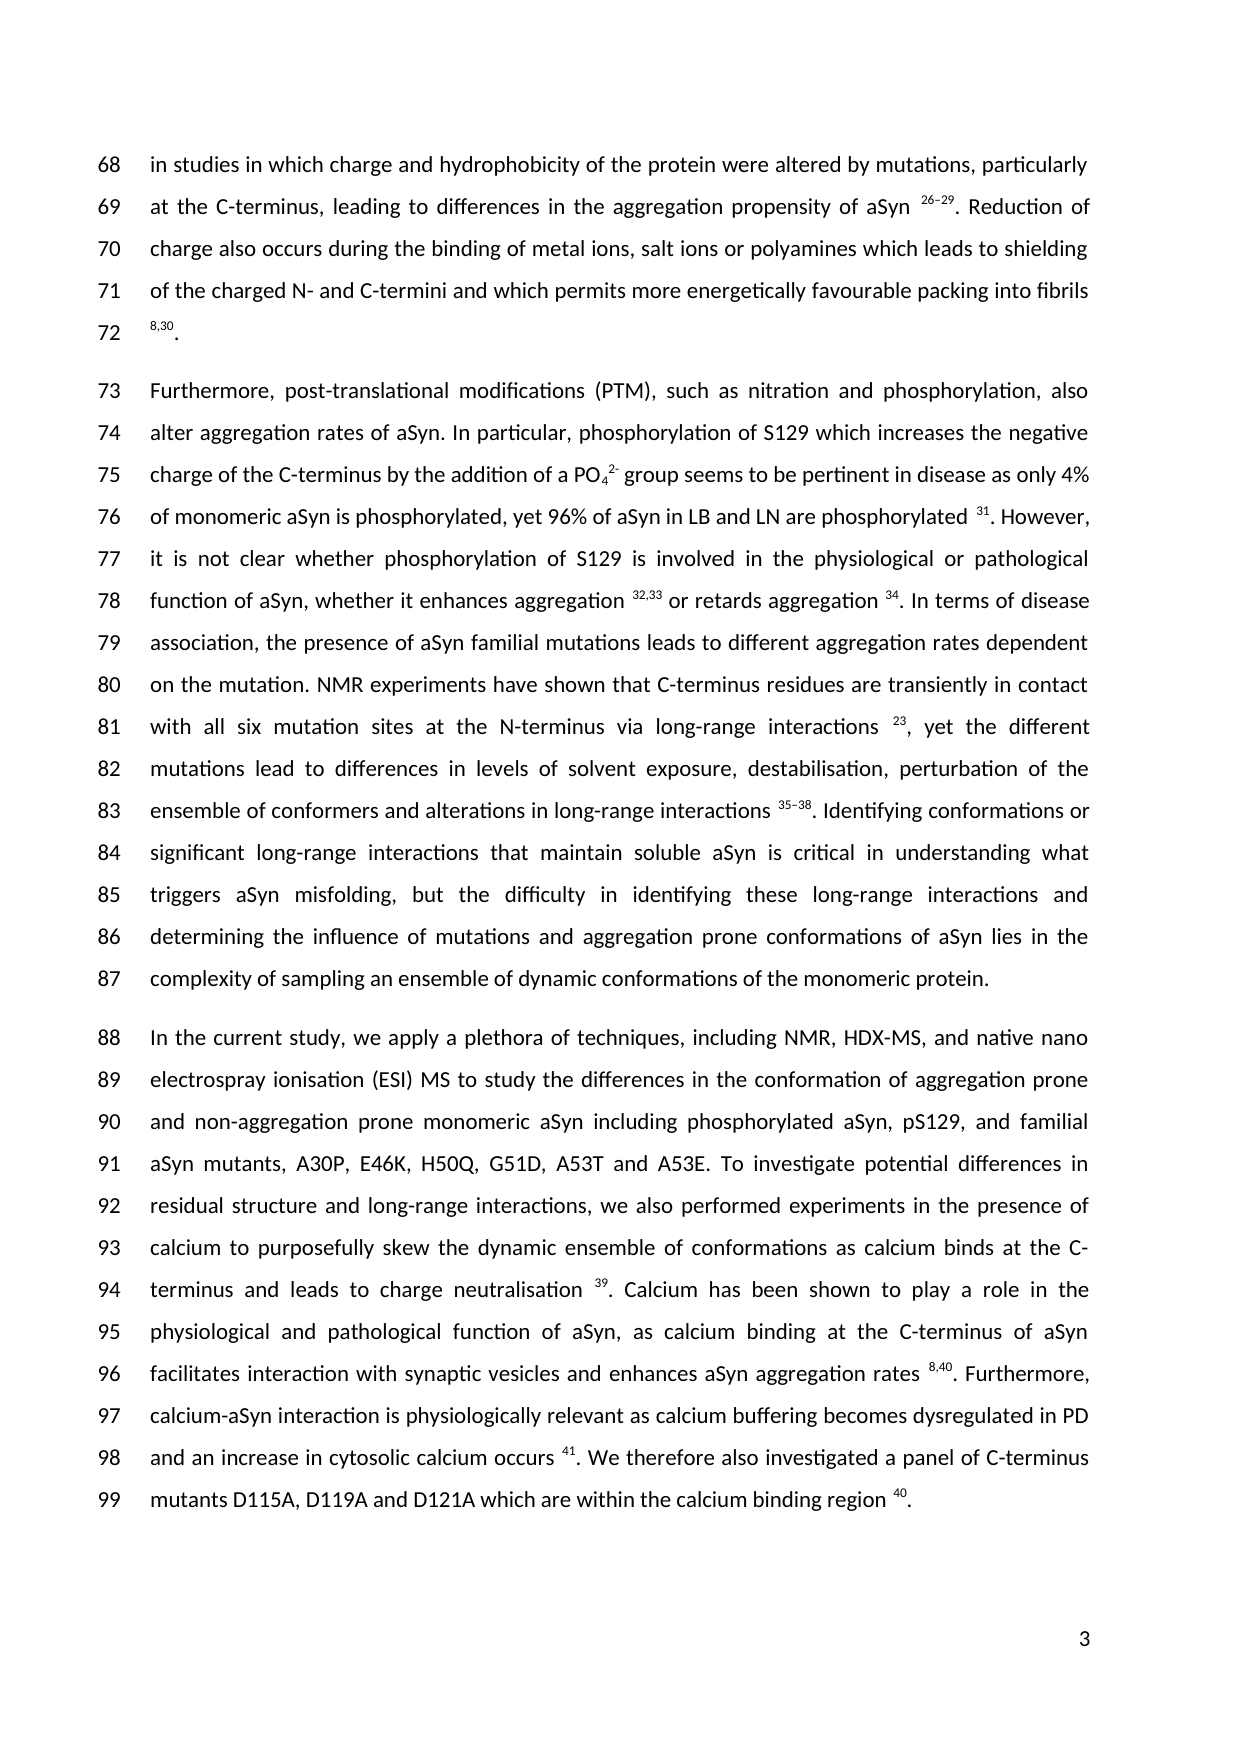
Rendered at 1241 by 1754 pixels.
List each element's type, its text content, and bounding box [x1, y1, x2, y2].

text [150, 150, 1090, 346]
text Furthermore, post-translational modifications (PTM), such as nitration and phosphorylation, also alter aggregation rates of aSyn. In particular, phosphorylation of S129 which increases the negative charge of the C-terminus by the addition of a PO42- group seems to be pertinent in disease as only 4% of monomeric aSyn is phosphorylated, yet 96% of aSyn in LB and LN are phosphorylated 31. However, it is not clear whether phosphorylation of S129 is involved in the physiological or pathological function of aSyn, whether it enhances aggregation 32,33 or retards aggregation 34. In terms of disease association, the presence of aSyn familial mutations leads to different aggregation rates dependent on the mutation. NMR experiments have shown that C-terminus residues are transiently in contact with all six mutation sites at the N-terminus via long-range interactions 23, yet the different mutations lead to differences in levels of solvent exposure, destabilisation, perturbation of the ensemble of conformers and alterations in long-range interactions 35–38. Identifying conformations or significant long-range interactions that maintain soluble aSyn is critical in understanding what triggers aSyn misfolding, but the difficulty in identifying these long-range interactions and determining the influence of mutations and aggregation prone conformations of aSyn lies in the complexity of sampling an ensemble of dynamic conformations of the monomeric protein. [150, 377, 1090, 992]
text In the current study, we apply a plethora of techniques, including NMR, HDX-MS, and native nano electrospray ionisation (ESI) MS to study the differences in the conformation of aggregation prone and non-aggregation prone monomeric aSyn including phosphorylated aSyn, pS129, and familial aSyn mutants, A30P, E46K, H50Q, G51D, A53T and A53E. To investigate potential differences in residual structure and long-range interactions, we also performed experiments in the presence of calcium to purposefully skew the dynamic ensemble of conformations as calcium binds at the C-terminus and leads to charge neutralisation 39. Calcium has been shown to play a role in the physiological and pathological function of aSyn, as calcium binding at the C-terminus of aSyn facilitates interaction with synaptic vesicles and enhances aSyn aggregation rates 8,40. Furthermore, calcium-aSyn interaction is physiologically relevant as calcium buffering becomes dysregulated in PD and an increase in cytosolic calcium occurs 41. We therefore also investigated a panel of C-terminus mutants D115A, D119A and D121A which are within the calcium binding region 40. [150, 1023, 1090, 1513]
